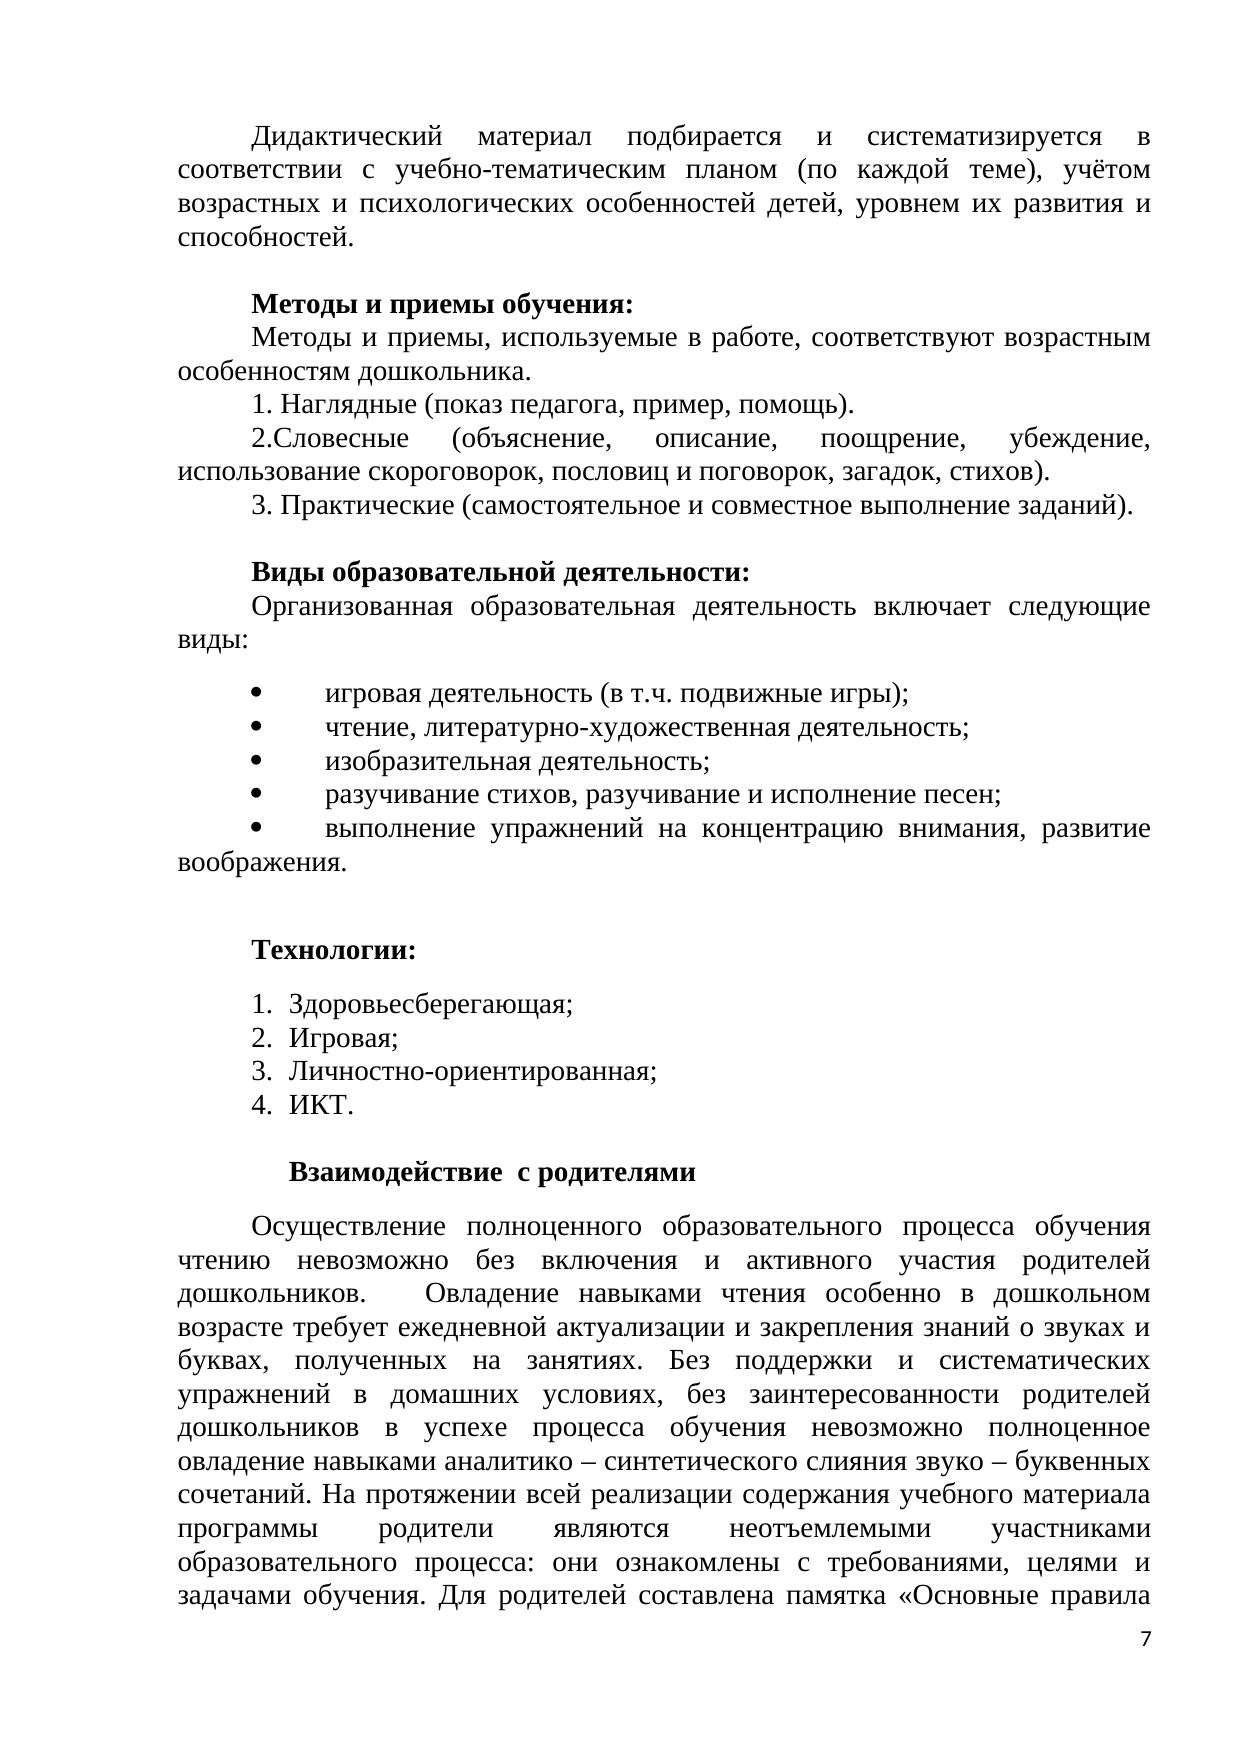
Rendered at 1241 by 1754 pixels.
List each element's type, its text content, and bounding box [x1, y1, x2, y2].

list Здоровьесберегающая; [251, 986, 1152, 1020]
text Методы и приемы обучения: [177, 286, 1152, 319]
text Организованная образовательная деятельность включает следующие виды: [177, 588, 1152, 655]
list изобразительная деятельность; [177, 743, 1152, 777]
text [177, 1208, 1152, 1611]
list ИКТ. [251, 1087, 1152, 1120]
text 3. Практические (самостоятельное и совместное выполнение заданий). [177, 487, 1152, 521]
text 2.Словесные (объяснение, описание, поощрение, убеждение, использование скороговорок, пословиц и поговорок, загадок, стихов). [177, 420, 1152, 487]
list чтение, литературно-художественная деятельность; [177, 709, 1152, 743]
list Игровая; [251, 1020, 1152, 1053]
text Технологии: [177, 932, 1152, 965]
list выполнение упражнений на концентрацию внимания, развитие воображения. [177, 810, 1152, 877]
text 1. Наглядные (показ педагога, пример, помощь). [177, 386, 1152, 420]
text Дидактический материал подбирается и систематизируется в соответствии с учебно-тематическим планом (по каждой теме), учётом возрастных и психологических особенностей детей, уровнем их развития и способностей. [177, 118, 1152, 252]
text Виды образовательной деятельности: [177, 554, 1152, 588]
text Методы и приемы, используемые в работе, соответствуют возрастным особенностям дошкольника. [177, 319, 1152, 386]
list Личностно-ориентированная; [251, 1053, 1152, 1087]
list разучивание стихов, разучивание и исполнение песен; [177, 777, 1152, 810]
list Взаимодействие с родителями [288, 1154, 1152, 1187]
list игровая деятельность (в т.ч. подвижные игры); [177, 676, 1152, 709]
